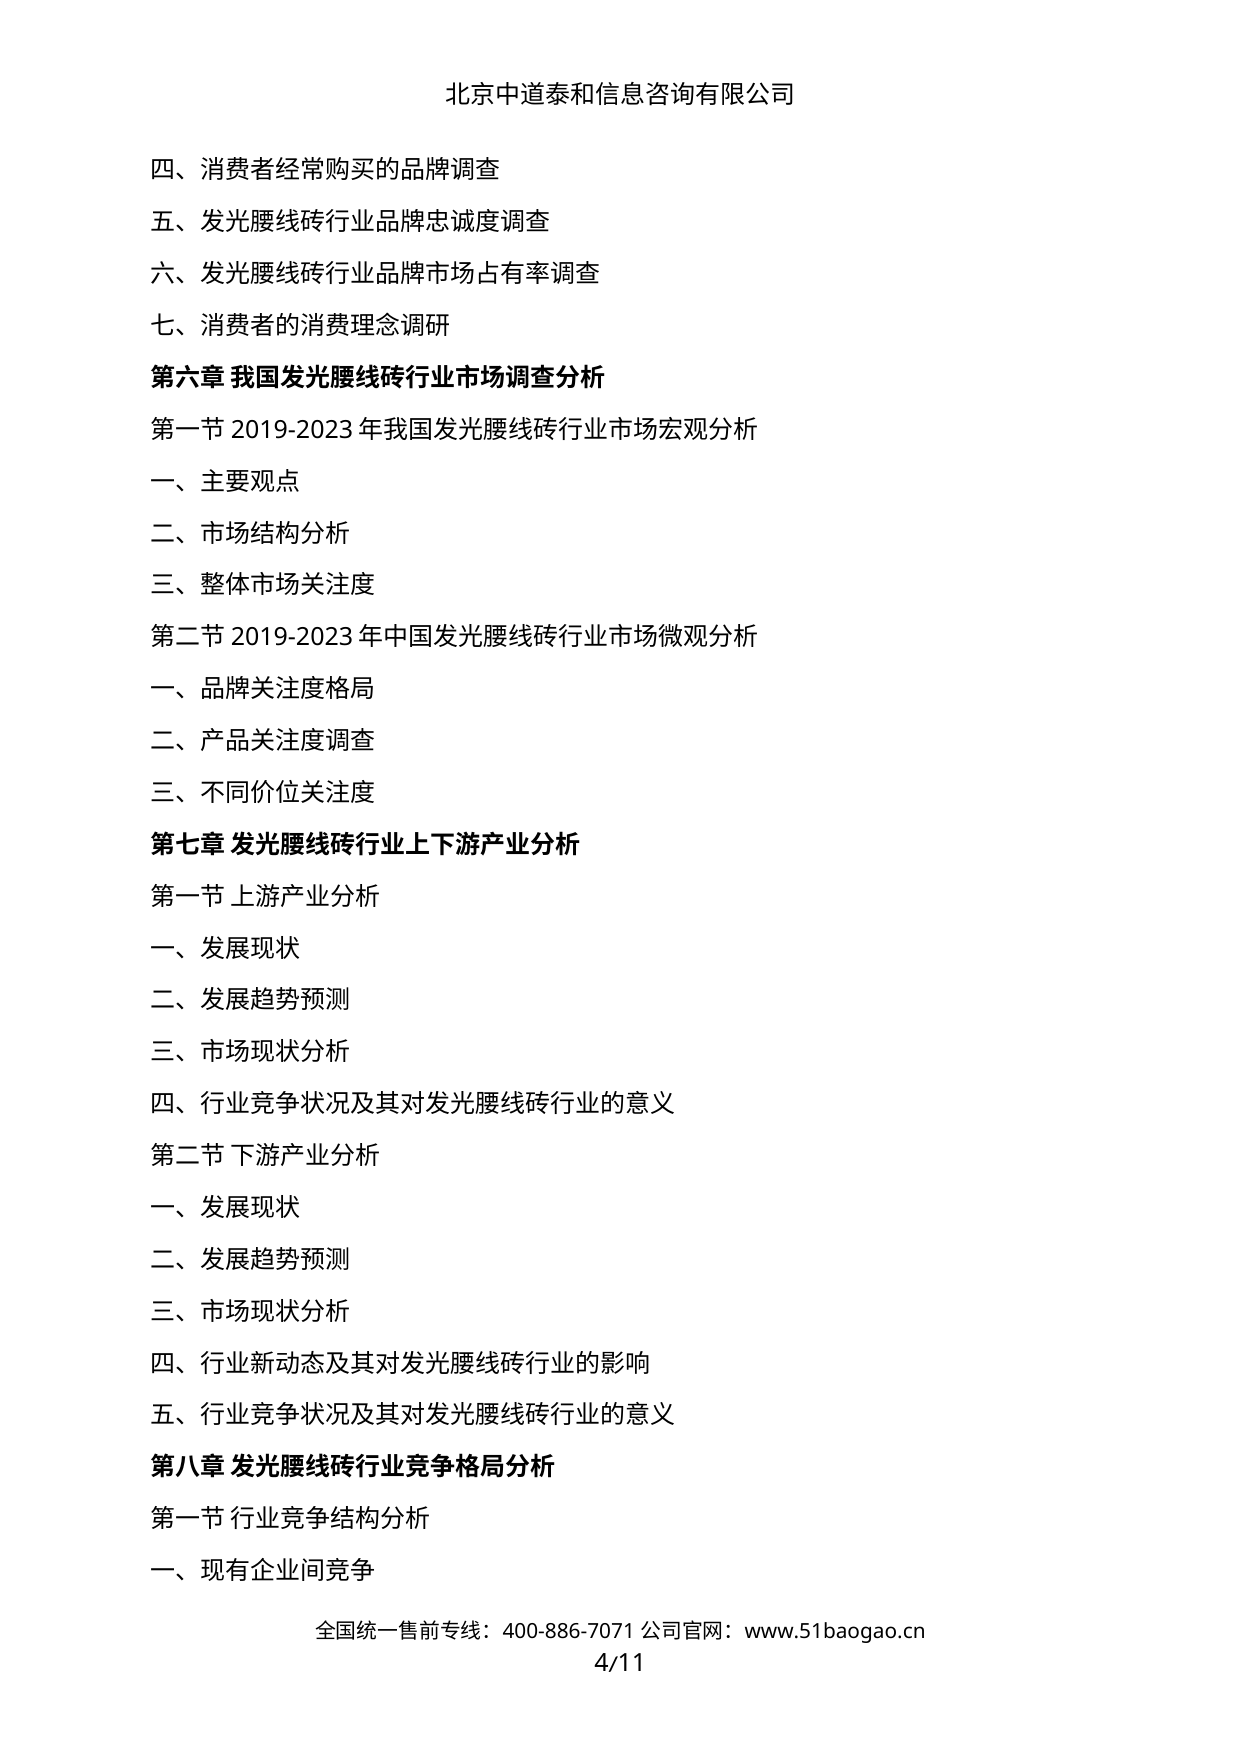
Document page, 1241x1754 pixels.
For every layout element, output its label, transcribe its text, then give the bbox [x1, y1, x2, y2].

text 三、市场现状分析 [150, 1032, 1090, 1068]
text 第七章 发光腰线砖行业上下游产业分析 [150, 824, 1090, 861]
text 二、发展趋势预测 [150, 1239, 1090, 1276]
text 五、发光腰线砖行业品牌忠诚度调查 [150, 202, 1090, 238]
text 一、主要观点 [150, 461, 1090, 497]
text 一、品牌关注度格局 [150, 669, 1090, 705]
text 六、发光腰线砖行业品牌市场占有率调查 [150, 254, 1090, 290]
text 三、不同价位关注度 [150, 772, 1090, 809]
text 七、消费者的消费理念调研 [150, 306, 1090, 342]
text 第六章 我国发光腰线砖行业市场调查分析 [150, 357, 1090, 394]
text 第二节 2019-2023年中国发光腰线砖行业市场微观分析 [150, 617, 1090, 653]
text 第二节 下游产业分析 [150, 1136, 1090, 1172]
text 五、行业竞争状况及其对发光腰线砖行业的意义 [150, 1395, 1090, 1431]
text 三、整体市场关注度 [150, 565, 1090, 601]
text 四、行业新动态及其对发光腰线砖行业的影响 [150, 1343, 1090, 1379]
text 二、产品关注度调查 [150, 721, 1090, 757]
text 一、发展现状 [150, 1187, 1090, 1224]
text 第八章 发光腰线砖行业竞争格局分析 [150, 1447, 1090, 1483]
text 一、现有企业间竞争 [150, 1551, 1090, 1587]
text 三、市场现状分析 [150, 1291, 1090, 1327]
text 第一节 行业竞争结构分析 [150, 1499, 1090, 1535]
text 二、市场结构分析 [150, 513, 1090, 549]
text 第一节 2019-2023年我国发光腰线砖行业市场宏观分析 [150, 409, 1090, 446]
text 二、发展趋势预测 [150, 980, 1090, 1016]
text 四、消费者经常购买的品牌调查 [150, 150, 1090, 186]
text 四、行业竞争状况及其对发光腰线砖行业的意义 [150, 1084, 1090, 1120]
text 第一节 上游产业分析 [150, 876, 1090, 912]
text 一、发展现状 [150, 928, 1090, 964]
